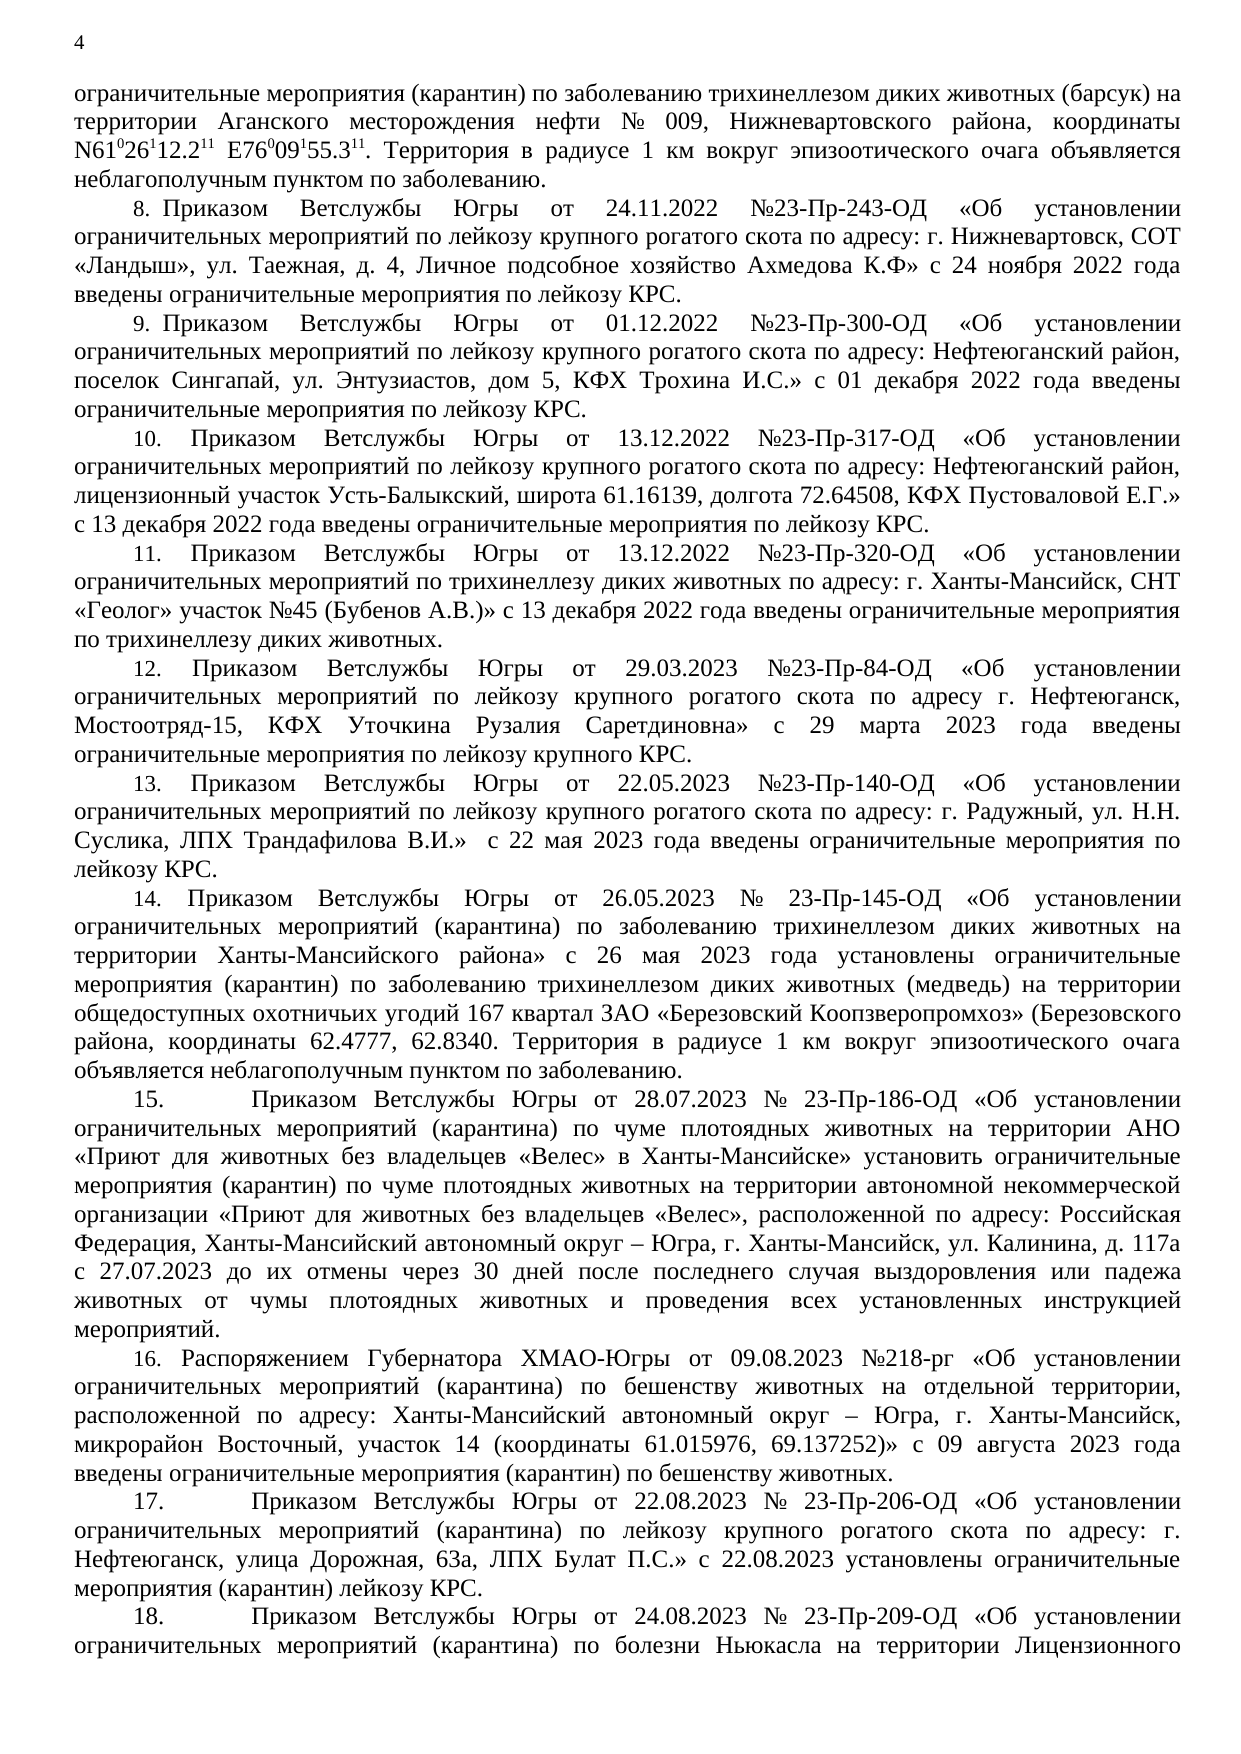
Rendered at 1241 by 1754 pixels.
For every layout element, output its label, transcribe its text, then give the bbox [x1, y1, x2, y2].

list Приказом Ветслужбы Югры от 22.05.2023 №23-Пр-140-ОД «Об установлении ограничительных мероприятий по лейкозу крупного рогатого скота по адресу: г. Радужный, ул. Н.Н. Суслика, ЛПХ Трандафилова В.И.» с 22 мая 2023 года введены ограничительные мероприятия по лейкозу КРС. [74, 768, 1182, 883]
list Приказом Ветслужбы Югры от 01.12.2022 №23-Пр-300-ОД «Об установлении ограничительных мероприятий по лейкозу крупного рогатого скота по адресу: Нефтеюганский район, поселок Сингапай, ул. Энтузиастов, дом 5, КФХ Трохина И.С.» с 01 декабря 2022 года введены ограничительные мероприятия по лейкозу КРС. [74, 308, 1182, 423]
list Приказом Ветслужбы Югры от 24.11.2022 №23-Пр-243-ОД «Об установлении ограничительных мероприятий по лейкозу крупного рогатого скота по адресу: г. Нижневартовск, СОТ «Ландыш», ул. Таежная, д. 4, Личное подсобное хозяйство Ахмедова К.Ф» с 24 ноября 2022 года введены ограничительные мероприятия по лейкозу КРС. [74, 193, 1182, 308]
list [74, 78, 1182, 193]
list Распоряжением Губернатора ХМАО-Югры от 09.08.2023 №218-рг «Об установлении ограничительных мероприятий (карантина) по бешенству животных на отдельной территории, расположенной по адресу: Ханты-Мансийский автономный округ – Югра, г. Ханты-Мансийск, микрорайон Восточный, участок 14 (координаты 61.015976, 69.137252)» с 09 августа 2023 года введены ограничительные мероприятия (карантин) по бешенству животных. [74, 1343, 1182, 1486]
list Приказом Ветслужбы Югры от 13.12.2022 №23-Пр-320-ОД «Об установлении ограничительных мероприятий по трихинеллезу диких животных по адресу: г. Ханты-Мансийск, СНТ «Геолог» участок №45 (Бубенов А.В.)» с 13 декабря 2022 года введены ограничительные мероприятия по трихинеллезу диких животных. [74, 538, 1182, 653]
list Приказом Ветслужбы Югры от 26.05.2023 № 23-Пр-145-ОД «Об установлении ограничительных мероприятий (карантина) по заболеванию трихинеллезом диких животных на территории Ханты-Мансийского района» с 26 мая 2023 года установлены ограничительные мероприятия (карантин) по заболеванию трихинеллезом диких животных (медведь) на территории общедоступных охотничьих угодий 167 квартал ЗАО «Березовский Коопзверопромхоз» (Березовского района, координаты 62.4777, 62.8340. Территория в радиусе 1 км вокруг эпизоотического очага объявляется неблагополучным пунктом по заболеванию. [74, 883, 1182, 1084]
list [74, 1601, 1182, 1659]
list Приказом Ветслужбы Югры от 13.12.2022 №23-Пр-317-ОД «Об установлении ограничительных мероприятий по лейкозу крупного рогатого скота по адресу: Нефтеюганский район, лицензионный участок Усть-Балыкский, широта 61.16139, долгота 72.64508, КФХ Пустоваловой Е.Г.» с 13 декабря 2022 года введены ограничительные мероприятия по лейкозу КРС. [74, 423, 1182, 538]
list Приказом Ветслужбы Югры от 29.03.2023 №23-Пр-84-ОД «Об установлении ограничительных мероприятий по лейкозу крупного рогатого скота по адресу г. Нефтеюганск, Мостоотряд-15, КФХ Уточкина Рузалия Саретдиновна» с 29 марта 2023 года введены ограничительные мероприятия по лейкозу крупного КРС. [74, 653, 1182, 768]
list Приказом Ветслужбы Югры от 28.07.2023 № 23-Пр-186-ОД «Об установлении ограничительных мероприятий (карантина) по чуме плотоядных животных на территории АНО «Приют для животных без владельцев «Велес» в Ханты-Мансийске» установить ограничительные мероприятия (карантин) по чуме плотоядных животных на территории автономной некоммерческой организации «Приют для животных без владельцев «Велес», расположенной по адресу: Российская Федерация, Ханты-Мансийский автономный округ – Югра, г. Ханты-Мансийск, ул. Калинина, д. 117а с 27.07.2023 до их отмены через 30 дней после последнего случая выздоровления или падежа животных от чумы плотоядных животных и проведения всех установленных инструкцией мероприятий. [74, 1084, 1182, 1343]
list Приказом Ветслужбы Югры от 22.08.2023 № 23-Пр-206-ОД «Об установлении ограничительных мероприятий (карантина) по лейкозу крупного рогатого скота по адресу: г. Нефтеюганск, улица Дорожная, 63а, ЛПХ Булат П.С.» с 22.08.2023 установлены ограничительные мероприятия (карантин) лейкозу КРС. [74, 1486, 1182, 1601]
